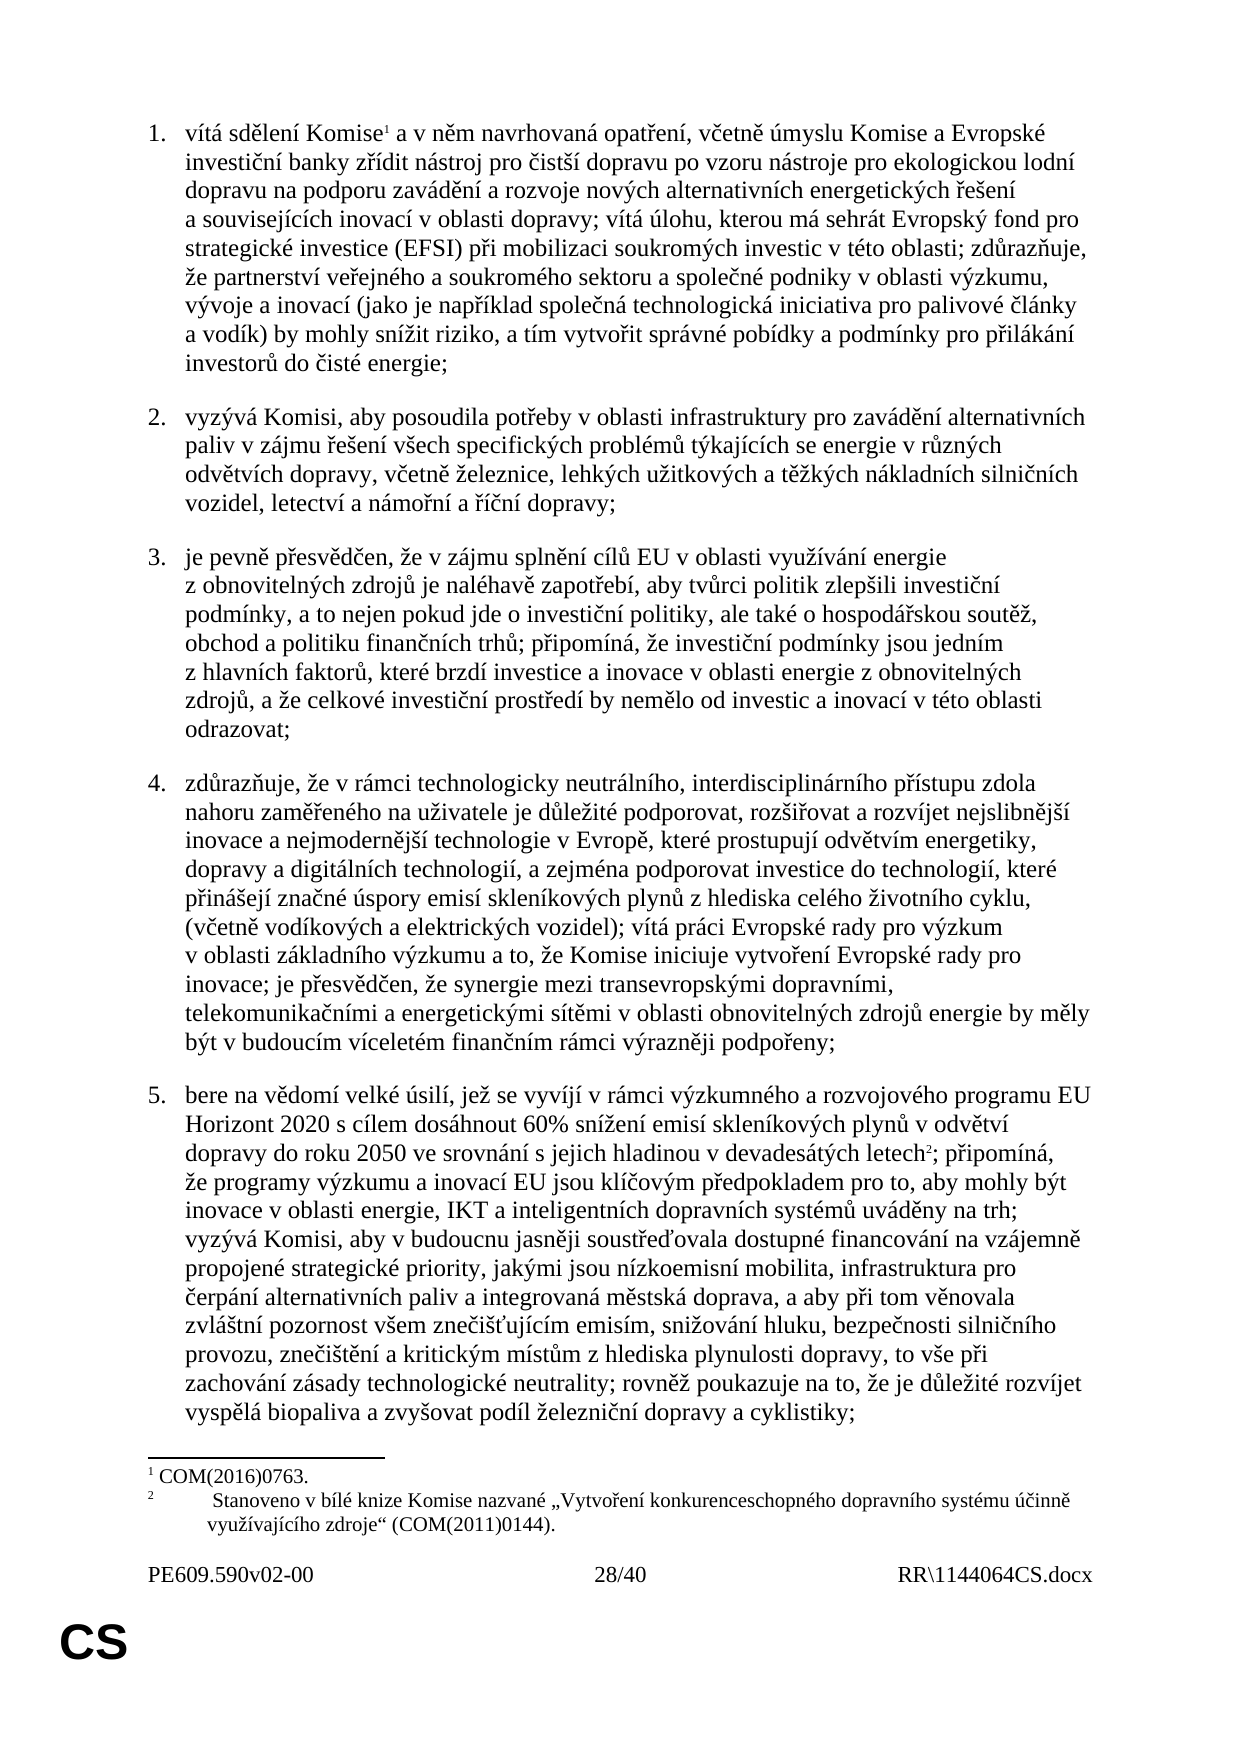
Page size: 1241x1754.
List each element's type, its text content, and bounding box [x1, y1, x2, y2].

text 4. zdůrazňuje, že v rámci technologicky neutrálního, interdisciplinárního přístupu zdola nahoru zaměřeného na uživatele je důležité podporovat, rozšiřovat a rozvíjet nejslibnější inovace a nejmodernější technologie v Evropě, které prostupují odvětvím energetiky, dopravy a digitálních technologií, a zejména podporovat investice do technologií, které přinášejí značné úspory emisí skleníkových plynů z hlediska celého životního cyklu, (včetně vodíkových a elektrických vozidel); vítá práci Evropské rady pro výzkum v oblasti základního výzkumu a to, že Komise iniciuje vytvoření Evropské rady pro inovace; je přesvědčen, že synergie mezi transevropskými dopravními, telekomunikačními a energetickými sítěmi v oblasti obnovitelných zdrojů energie by měly být v budoucím víceletém finančním rámci výrazněji podpořeny; [148, 768, 1092, 1056]
text 2. vyzývá Komisi, aby posoudila potřeby v oblasti infrastruktury pro zavádění alternativních paliv v zájmu řešení všech specifických problémů týkajících se energie v různých odvětvích dopravy, včetně železnice, lehkých užitkových a těžkých nákladních silničních vozidel, letectví a námořní a říční dopravy; [148, 402, 1092, 517]
text 1. vítá sdělení Komise a v něm navrhovaná opatření, včetně úmyslu Komise a Evropské investiční banky zřídit nástroj pro čistší dopravu po vzoru nástroje pro ekologickou lodní dopravu na podporu zavádění a rozvoje nových alternativních energetických řešení a souvisejících inovací v oblasti dopravy; vítá úlohu, kterou má sehrát Evropský fond pro strategické investice (EFSI) při mobilizaci soukromých investic v této oblasti; zdůrazňuje, že partnerství veřejného a soukromého sektoru a společné podniky v oblasti výzkumu, vývoje a inovací (jako je například společná technologická iniciativa pro palivové články a vodík) by mohly snížit riziko, a tím vytvořit správné pobídky a podmínky pro přilákání investorů do čisté energie; [148, 118, 1092, 377]
text 5. bere na vědomí velké úsilí, jež se vyvíjí v rámci výzkumného a rozvojového programu EU Horizont 2020 s cílem dosáhnout 60% snížení emisí skleníkových plynů v odvětví dopravy do roku 2050 ve srovnání s jejich hladinou v devadesátých letech; připomíná, že programy výzkumu a inovací EU jsou klíčovým předpokladem pro to, aby mohly být inovace v oblasti energie, IKT a inteligentních dopravních systémů uváděny na trh; vyzývá Komisi, aby v budoucnu jasněji soustřeďovala dostupné financování na vzájemně propojené strategické priority, jakými jsou nízkoemisní mobilita, infrastruktura pro čerpání alternativních paliv a integrovaná městská doprava, a aby při tom věnovala zvláštní pozornost všem znečišťujícím emisím, snižování hluku, bezpečnosti silničního provozu, znečištění a kritickým místům z hlediska plynulosti dopravy, to vše při zachování zásady technologické neutrality; rovněž poukazuje na to, že je důležité rozvíjet vyspělá biopaliva a zvyšovat podíl železniční dopravy a cyklistiky; [148, 1081, 1092, 1426]
text 3. je pevně přesvědčen, že v zájmu splnění cílů EU v oblasti využívání energie z obnovitelných zdrojů je naléhavě zapotřebí, aby tvůrci politik zlepšili investiční podmínky, a to nejen pokud jde o investiční politiky, ale také o hospodářskou soutěž, obchod a politiku finančních trhů; připomíná, že investiční podmínky jsou jedním z hlavních faktorů, které brzdí investice a inovace v oblasti energie z obnovitelných zdrojů, a že celkové investiční prostředí by nemělo od investic a inovací v této oblasti odrazovat; [148, 542, 1092, 743]
